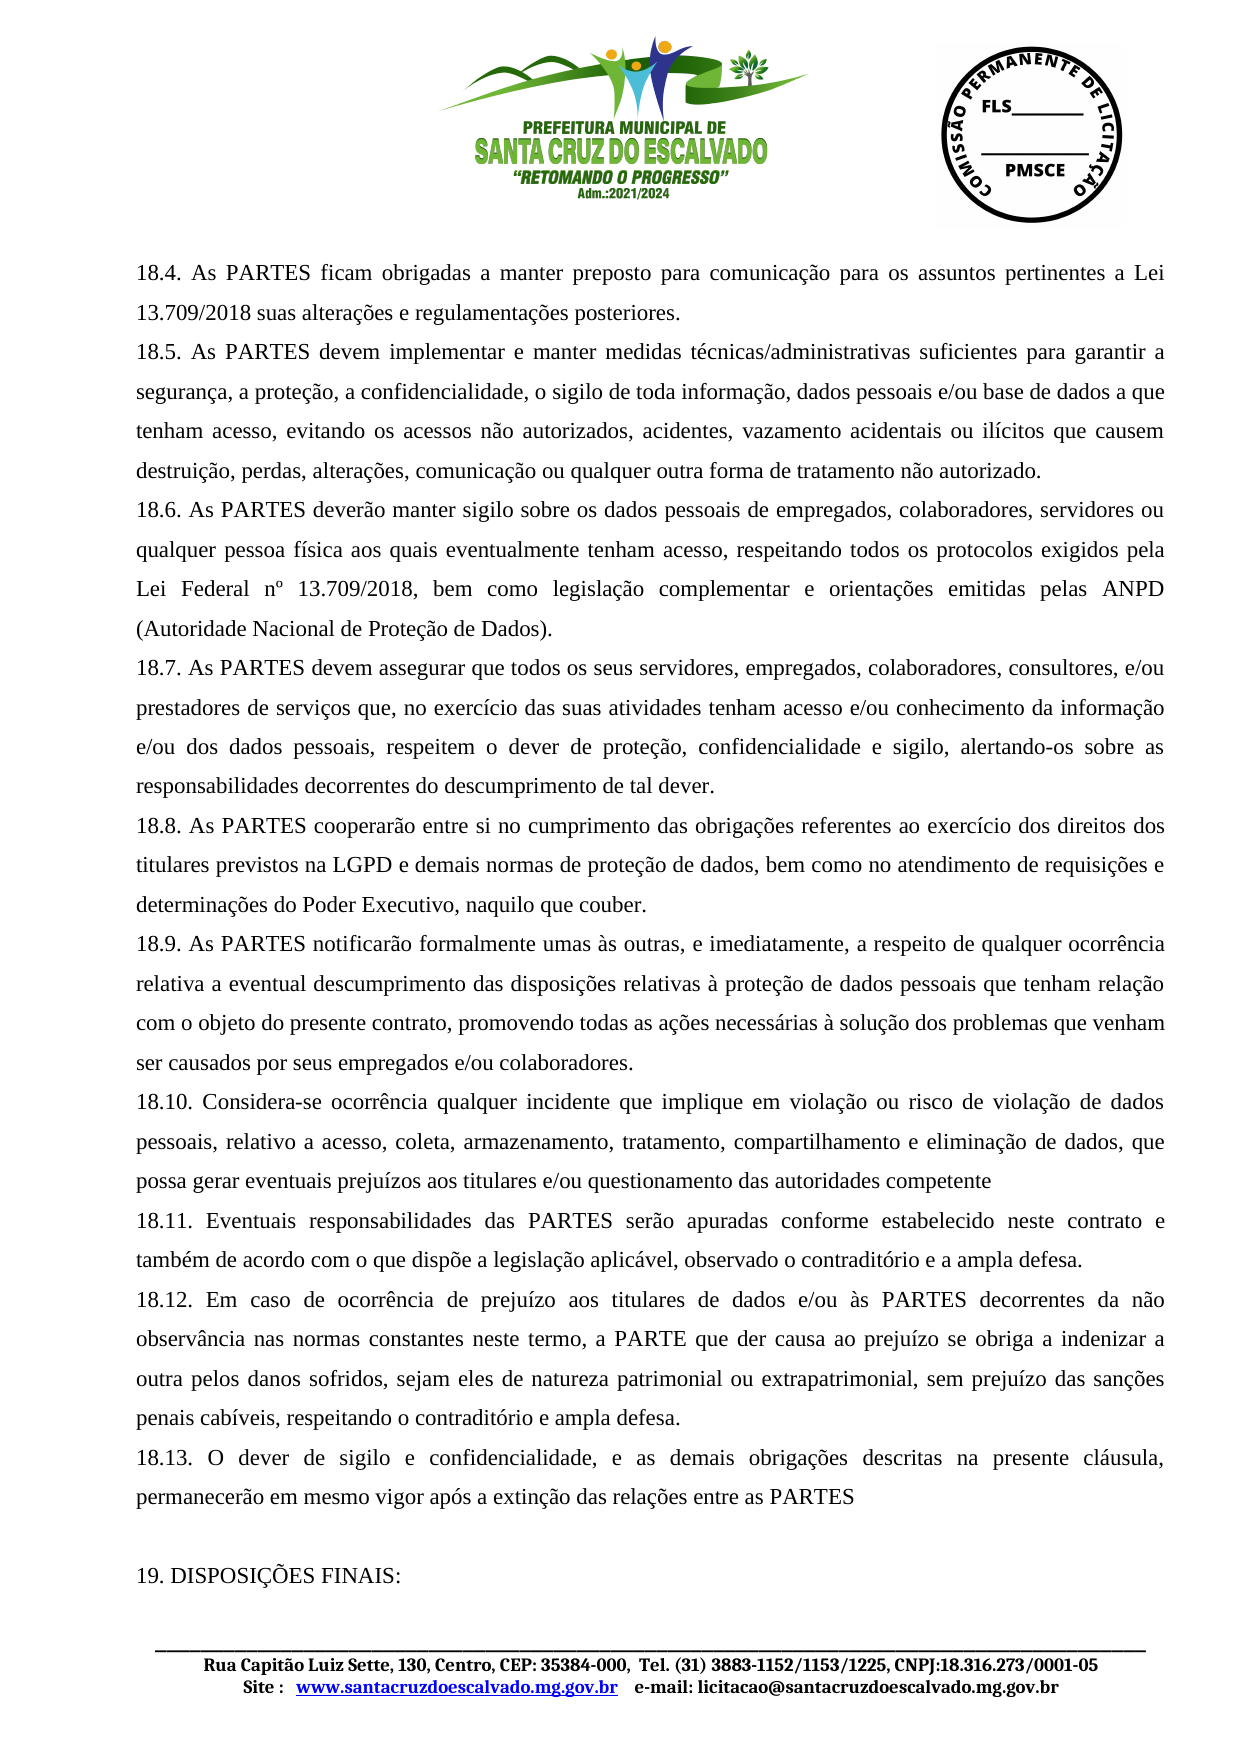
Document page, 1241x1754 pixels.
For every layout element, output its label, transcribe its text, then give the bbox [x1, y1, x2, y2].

text 18.4. As PARTES ficam obrigadas a manter preposto para comunicação para os assuntos pertinentes a Lei 13.709/2018 suas alterações e regulamentações posteriores. [136, 259, 1167, 325]
text 18.12. Em caso de ocorrência de prejuízo aos titulares de dados e/ou às PARTES decorrentes da não observância nas normas constantes neste termo, a PARTE que der causa ao prejuízo se obriga a indenizar a outra pelos danos sofridos, sejam eles de natureza patrimonial ou extrapatrimonial, sem prejuízo das sanções penais cabíveis, respeitando o contraditório e ampla defesa. [136, 1286, 1167, 1431]
text 18.10. Considera-se ocorrência qualquer incidente que implique em violação ou risco de violação de dados pessoais, relativo a acesso, coleta, armazenamento, tratamento, compartilhamento e eliminação de dados, que possa gerar eventuais prejuízos aos titulares e/ou questionamento das autoridades competente [136, 1088, 1167, 1194]
picture [415, 0, 826, 248]
text 18.7. As PARTES devem assegurar que todos os seus servidores, empregados, colaboradores, consultores, e/ou prestadores de serviços que, no exercício das suas atividades tenham acesso e/ou conhecimento da informação e/ou dos dados pessoais, respeitem o dever de proteção, confidencialidade e sigilo, alertando-os sobre as responsabilidades decorrentes do descumprimento de tal dever. [136, 654, 1167, 799]
text 18.8. As PARTES cooperarão entre si no cumprimento das obrigações referentes ao exercício dos direitos dos titulares previstos na LGPD e demais normas de proteção de dados, bem como no atendimento de requisições e determinações do Poder Executivo, naquilo que couber. [136, 812, 1167, 917]
text 19. DISPOSIÇÕES FINAIS: [136, 1562, 1167, 1588]
text 18.5. As PARTES devem implementar e manter medidas técnicas/administrativas suficientes para garantir a segurança, a proteção, a confidencialidade, o sigilo de toda informação, dados pessoais e/ou base de dados a que tenham acesso, evitando os acessos não autorizados, acidentes, vazamento acidentais ou ilícitos que causem destruição, perdas, alterações, comunicação ou qualquer outra forma de tratamento não autorizado. [136, 338, 1167, 483]
text 18.9. As PARTES notificarão formalmente umas às outras, e imediatamente, a respeito de qualquer ocorrência relativa a eventual descumprimento das disposições relativas à proteção de dados pessoais que tenham relação com o objeto do presente contrato, promovendo todas as ações necessárias à solução dos problemas que venham ser causados por seus empregados e/ou colaboradores. [136, 931, 1167, 1075]
text 18.6. As PARTES deverão manter sigilo sobre os dados pessoais de empregados, colaboradores, servidores ou qualquer pessoa física aos quais eventualmente tenham acesso, respeitando todos os protocolos exigidos pela Lei Federal nº 13.709/2018, bem como legislação complementar e orientações emitidas pelas ANPD (Autoridade Nacional de Proteção de Dados). [136, 496, 1167, 641]
picture [935, 43, 1126, 229]
text 18.13. O dever de sigilo e confidencialidade, e as demais obrigações descritas na presente cláusula, permanecerão em mesmo vigor após a extinção das relações entre as PARTES [136, 1444, 1167, 1509]
text 18.11. Eventuais responsabilidades das PARTES serão apuradas conforme estabelecido neste contrato e também de acordo com o que dispõe a legislação aplicável, observado o contraditório e a ampla defesa. [136, 1207, 1167, 1273]
